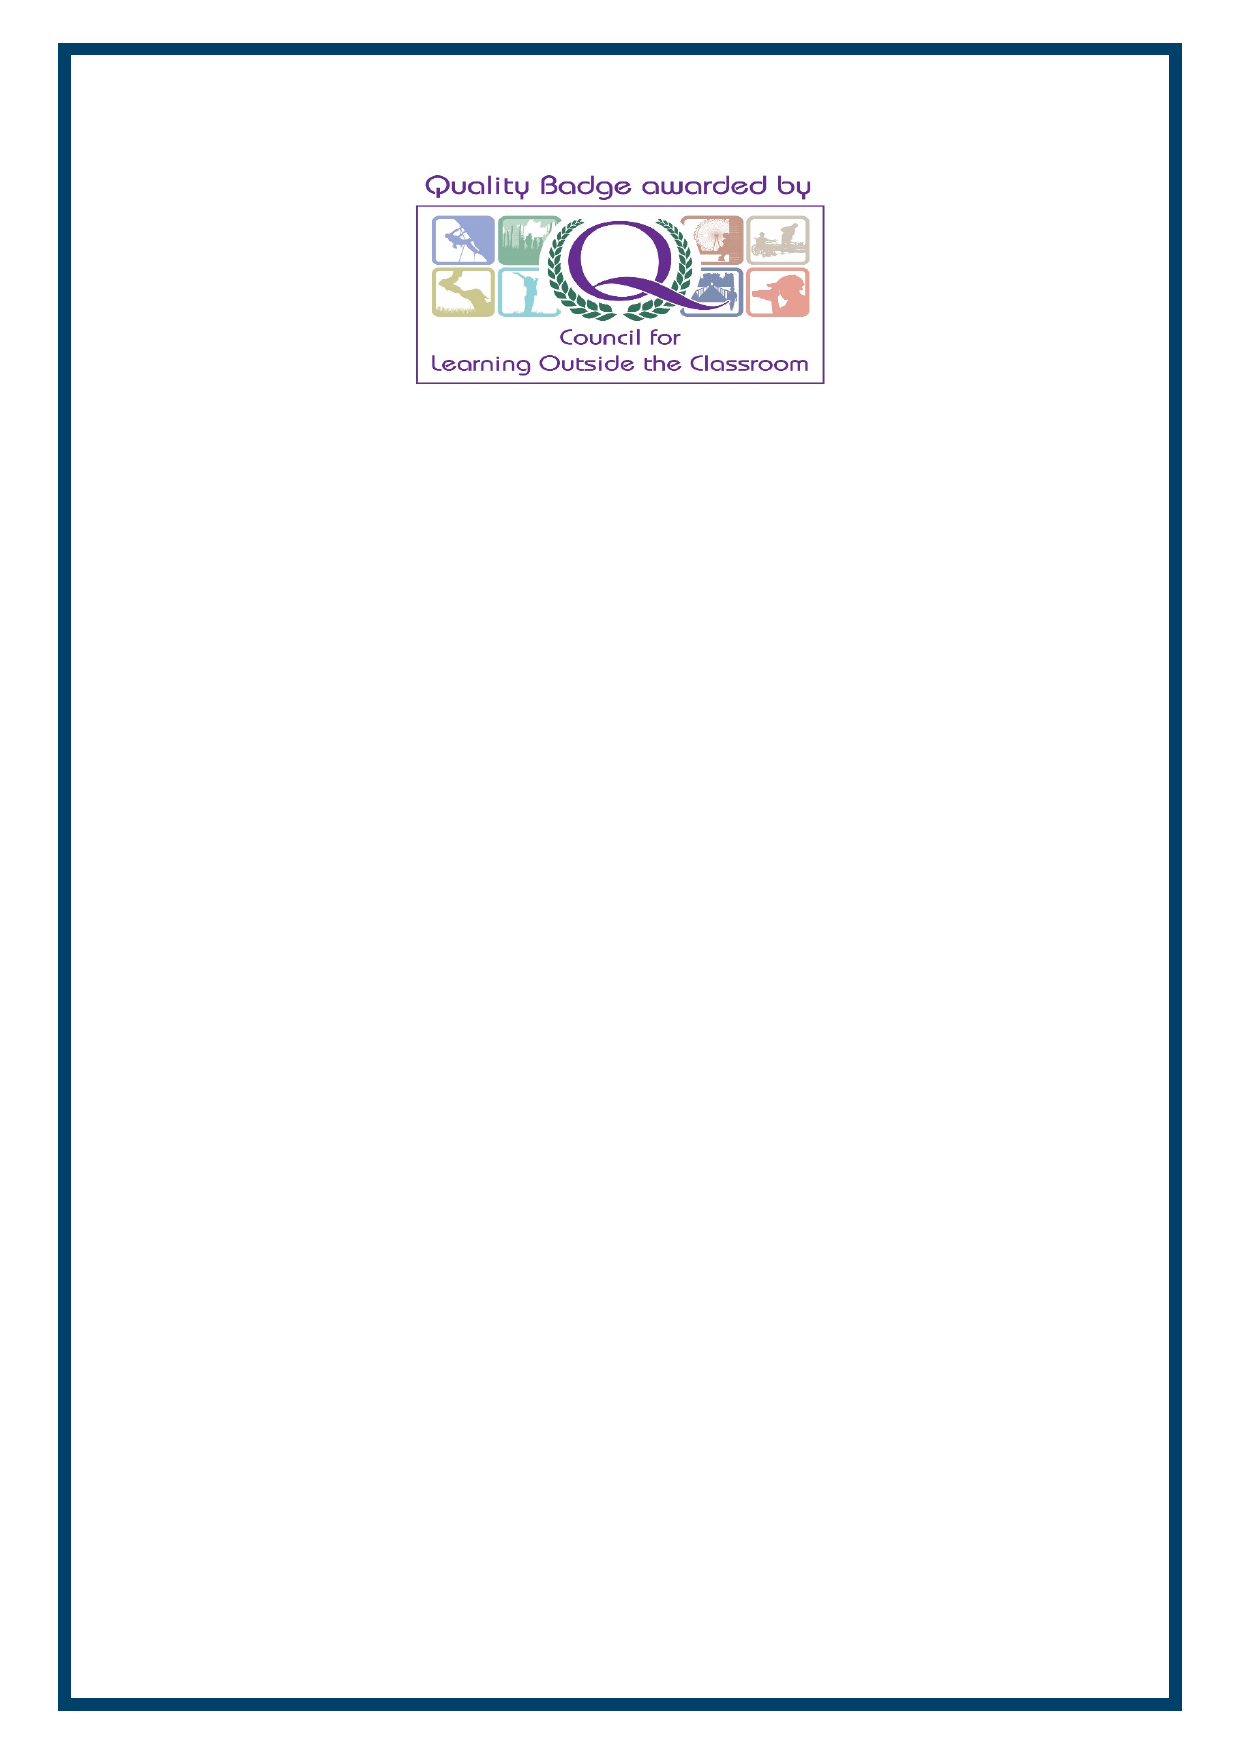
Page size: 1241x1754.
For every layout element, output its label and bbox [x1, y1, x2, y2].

picture [396, 150, 844, 419]
